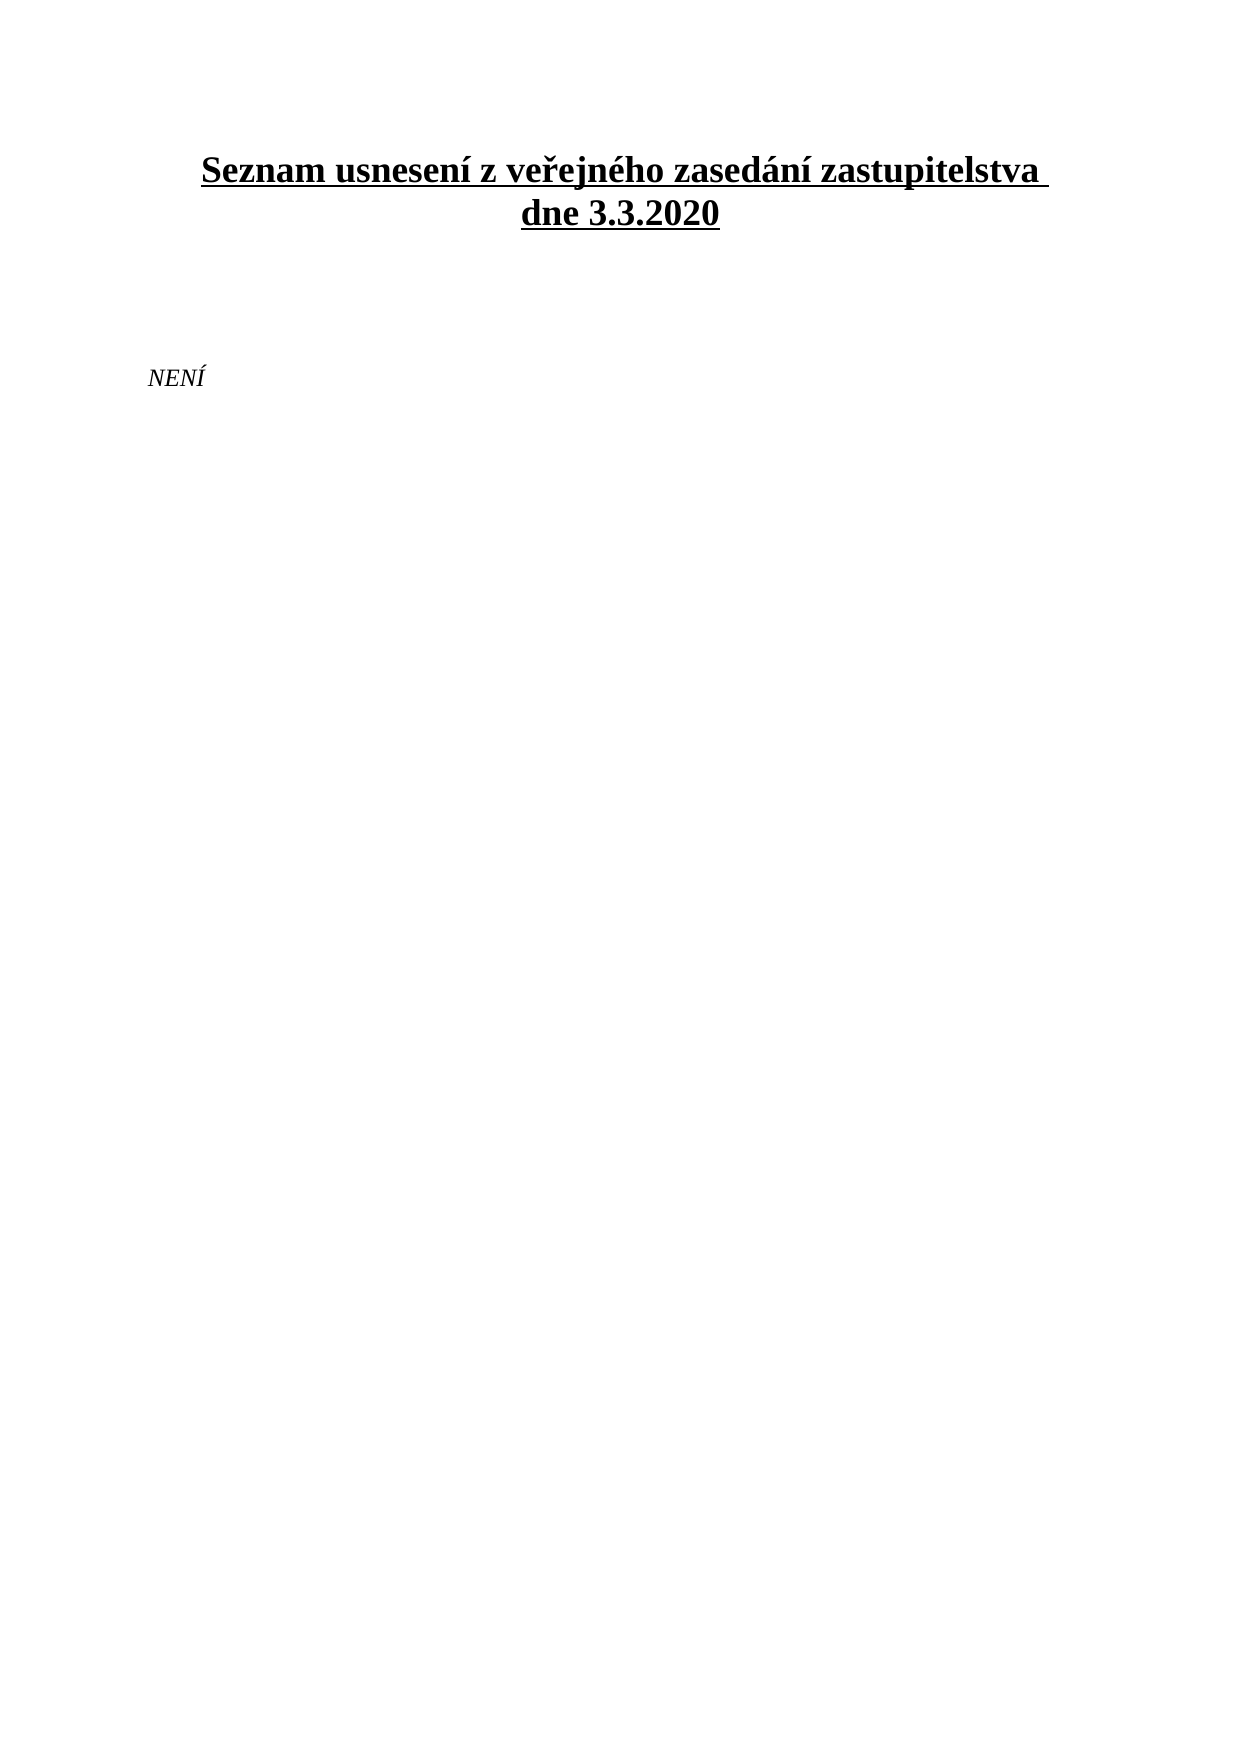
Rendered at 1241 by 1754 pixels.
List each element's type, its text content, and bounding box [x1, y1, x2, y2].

text NENÍ [148, 363, 1093, 392]
text dne 3.3.2020 [148, 191, 1093, 234]
text Seznam usnesení z veřejného zasedání zastupitelstva [148, 148, 1093, 191]
